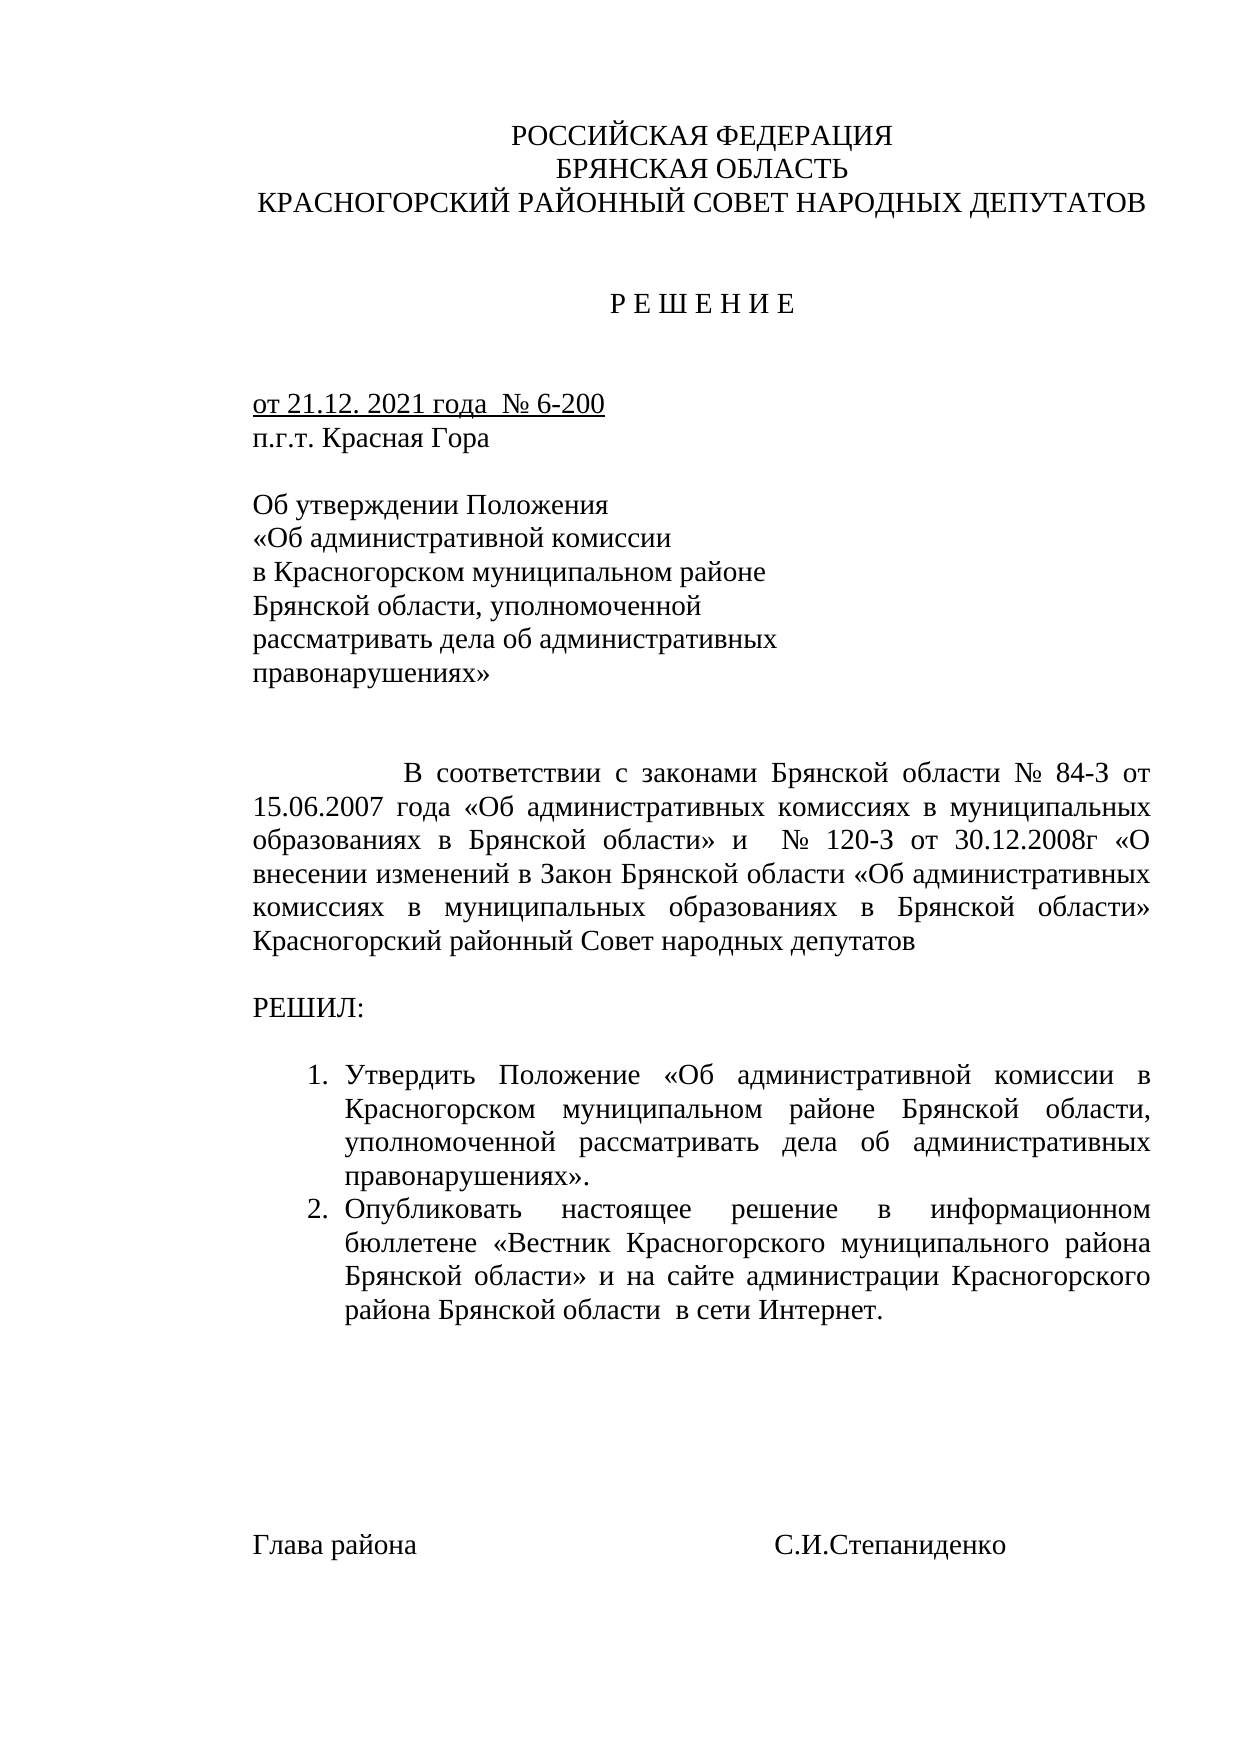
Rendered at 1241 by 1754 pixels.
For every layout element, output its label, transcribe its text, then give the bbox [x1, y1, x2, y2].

text правонарушениях» [252, 655, 1152, 688]
text Об утверждении Положения [252, 487, 1152, 521]
text Р Е Ш Е Н И Е [252, 286, 1152, 319]
text В соответствии с законами Брянской области № 84-З от 15.06.2007 года «Об административных комиссиях в муниципальных образованиях в Брянской области» и № 120-З от 30.12.2008г «О внесении изменений в Закон Брянской области «Об административных комиссиях в муниципальных образованиях в Брянской области» Красногорский районный Совет народных депутатов [252, 755, 1152, 957]
text БРЯНСКАЯ ОБЛАСТЬ [252, 152, 1152, 185]
text «Об административной комиссии [252, 521, 1152, 554]
text КРАСНОГОРСКИЙ РАЙОННЫЙ СОВЕТ НАРОДНЫХ ДЕПУТАТОВ [252, 185, 1152, 219]
text Брянской области, уполномоченной [252, 588, 1152, 621]
text РЕШИЛ: [252, 990, 1152, 1024]
list Утвердить Положение «Об административной комиссии в Красногорском муниципальном районе Брянской области, уполномоченной рассматривать дела об административных правонарушениях». [307, 1057, 1152, 1191]
text в Красногорском муниципальном районе [252, 554, 1152, 588]
list Опубликовать настоящее решение в информационном бюллетене «Вестник Красногорского муниципального района Брянской области» и на сайте администрации Красногорского района Брянской области в сети Интернет. [307, 1191, 1152, 1326]
text п.г.т. Красная Гора [252, 420, 1152, 453]
text РОССИЙСКАЯ ФЕДЕРАЦИЯ [252, 118, 1152, 152]
text рассматривать дела об административных [252, 621, 1152, 655]
text от 21.12. 2021 года № 6-200 [252, 386, 1152, 420]
text Глава района С.И.Степаниденко [252, 1527, 1152, 1560]
